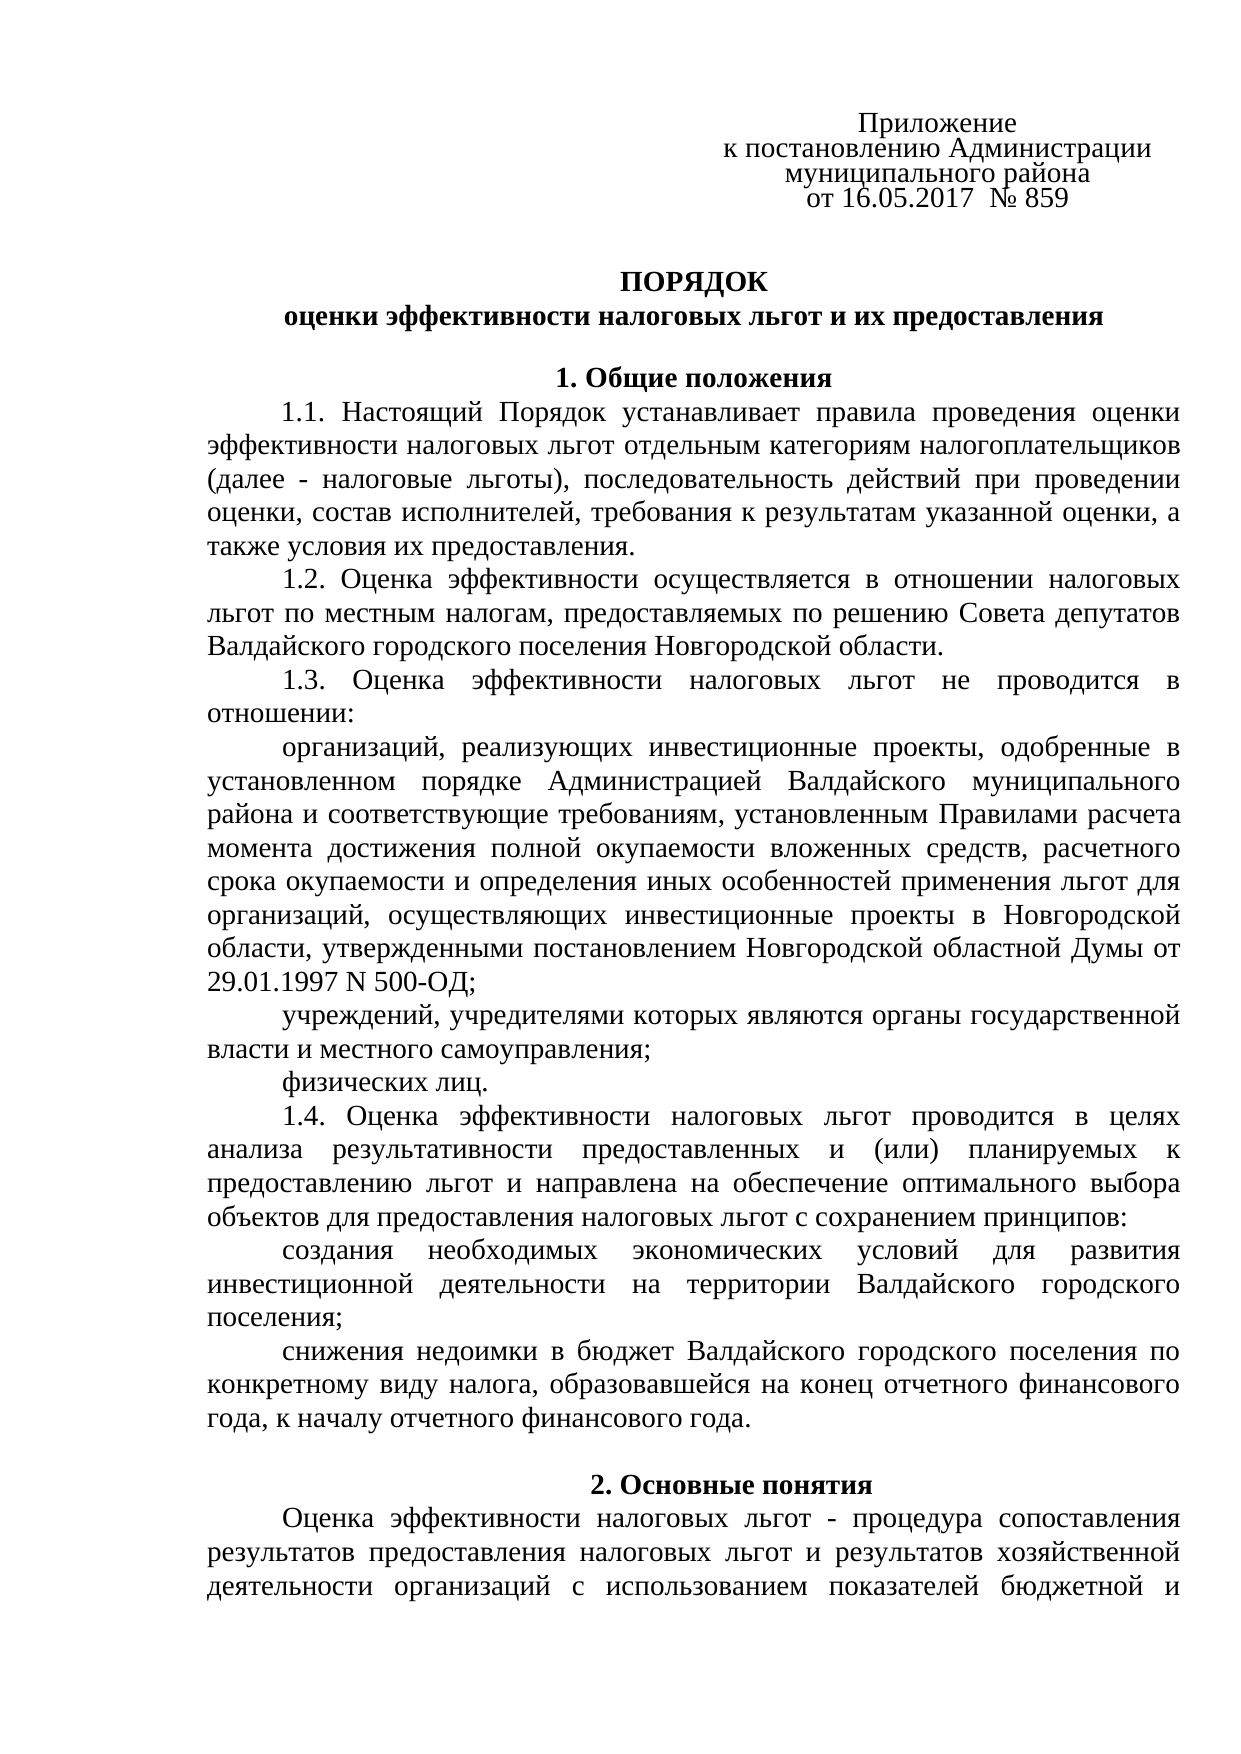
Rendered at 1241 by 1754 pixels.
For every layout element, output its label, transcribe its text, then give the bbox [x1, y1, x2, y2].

text создания необходимых экономических условий для развития инвестиционной деятельности на территории Валдайского городского поселения; [207, 1232, 1181, 1333]
text от 16.05.2017 № 859 [694, 187, 1181, 212]
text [207, 1501, 1181, 1601]
text снижения недоимки в бюджет Валдайского городского поселения по конкретному виду налога, образовавшейся на конец отчетного финансового года, к началу отчетного финансового года. [207, 1333, 1181, 1433]
text учреждений, учредителями которых являются органы государственной власти и местного самоуправления; [207, 997, 1181, 1064]
text муниципального района [694, 162, 1181, 187]
title ПОРЯДОК [207, 264, 1181, 298]
text 1.1. Настоящий Порядок устанавливает правила проведения оценки эффективности налоговых льгот отдельным категориям налогоплательщиков (далее - налоговые льготы), последовательность действий при проведении оценки, состав исполнителей, требования к результатам указанной оценки, а также условия их предоставления. [207, 394, 1181, 561]
title оценки эффективности налоговых льгот и их предоставления [207, 298, 1181, 331]
text организаций, реализующих инвестиционные проекты, одобренные в установленном порядке Администрацией Валдайского муниципального района и соответствующие требованиям, установленным Правилами расчета момента достижения полной окупаемости вложенных средств, расчетного срока окупаемости и определения иных особенностей применения льгот для организаций, осуществляющих инвестиционные проекты в Новгородской области, утвержденными постановлением Новгородской областной Думы от 29.01.1997 N 500-ОД; [207, 729, 1181, 997]
text 2. Основные понятия [207, 1467, 1181, 1501]
text 1.4. Оценка эффективности налоговых льгот проводится в целях анализа результативности предоставленных и (или) планируемых к предоставлению льгот и направлена на обеспечение оптимального выбора объектов для предоставления налоговых льгот с сохранением принципов: [207, 1098, 1181, 1232]
text 1.2. Оценка эффективности осуществляется в отношении налоговых льгот по местным налогам, предоставляемых по решению Совета депутатов Валдайского городского поселения Новгородской области. [207, 561, 1181, 662]
text 1. Общие положения [207, 360, 1181, 394]
text физических лиц. [207, 1064, 1181, 1098]
text Приложение к постановлению Администрации [694, 112, 1181, 162]
text 1.3. Оценка эффективности налоговых льгот не проводится в отношении: [207, 662, 1181, 729]
